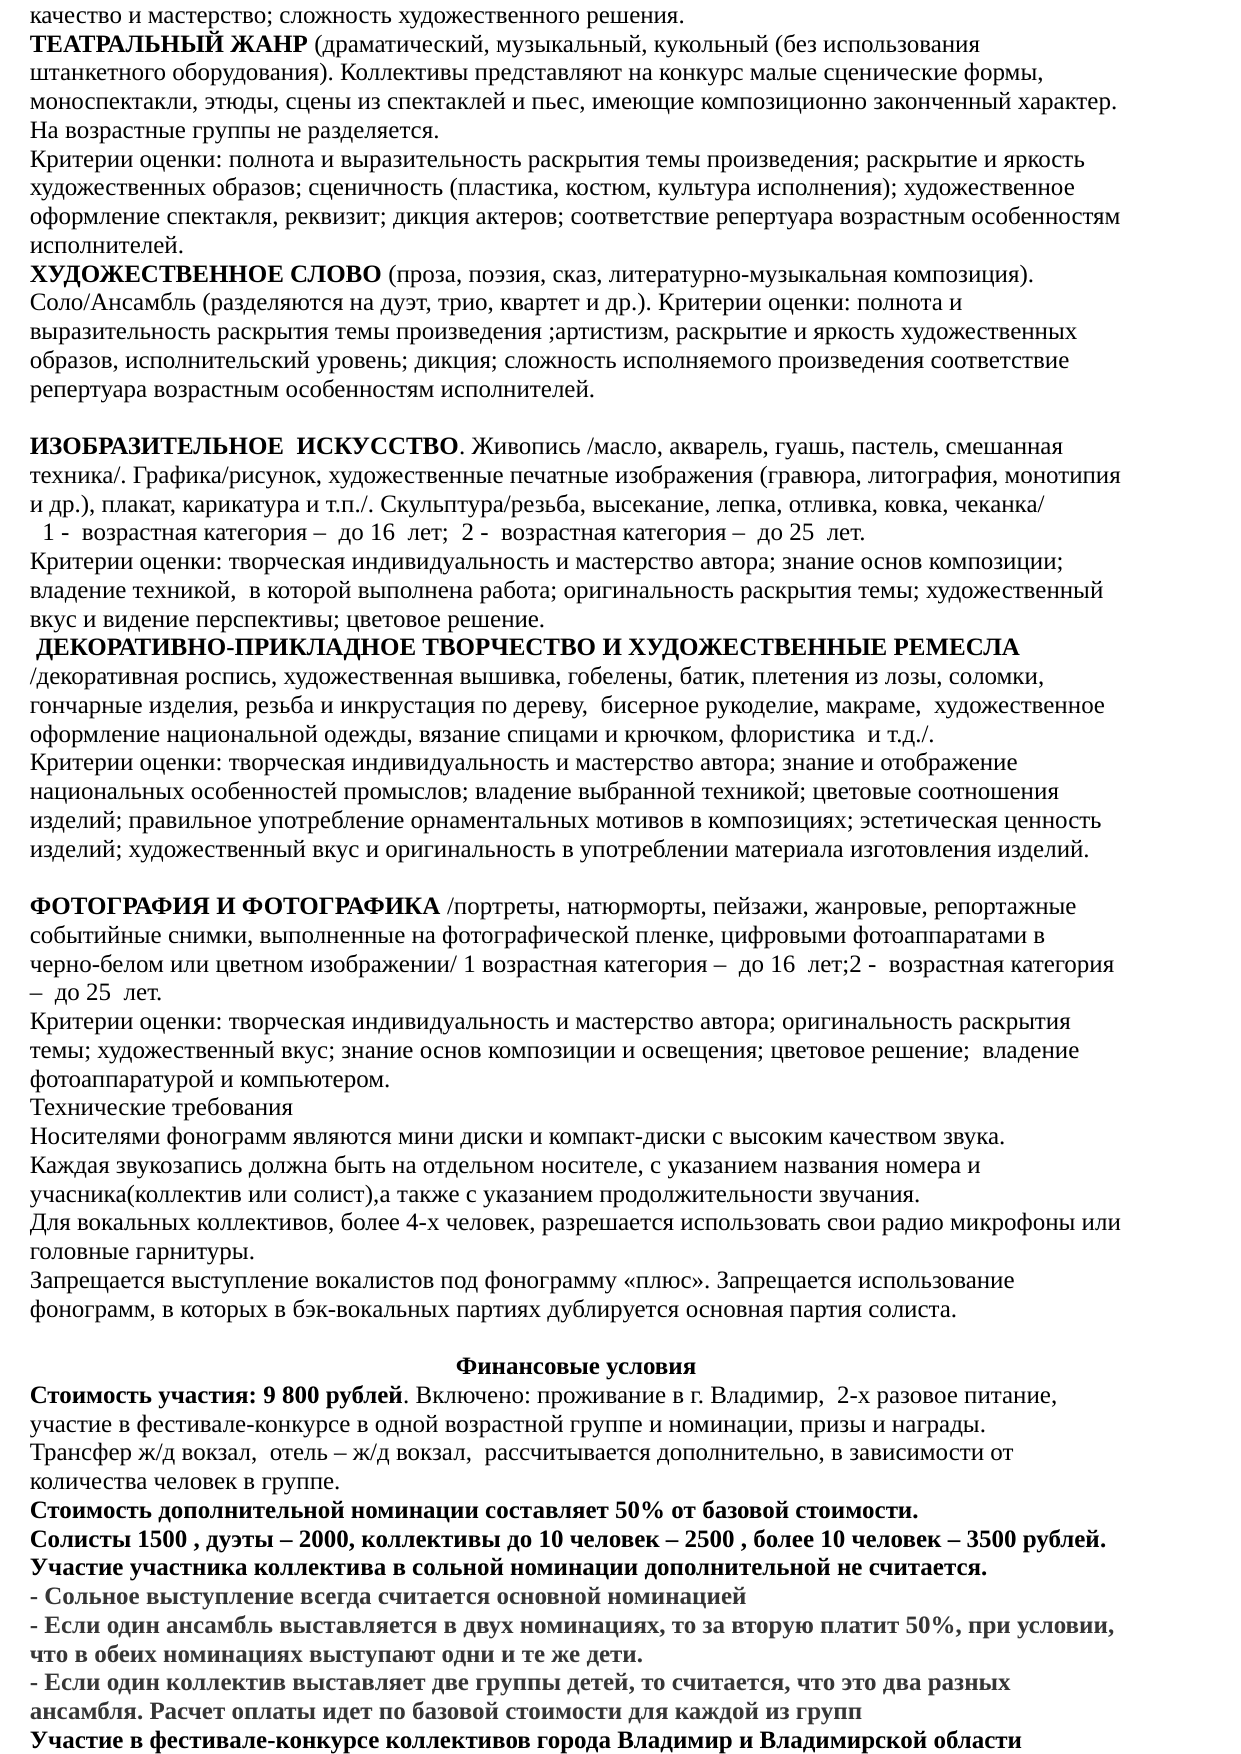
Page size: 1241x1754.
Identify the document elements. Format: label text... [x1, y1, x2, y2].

text - Сольное выступление всегда считается основной номинацией [29, 1581, 1122, 1610]
text Участие участника коллектива в сольной номинации дополнительной не считается. [29, 1552, 1122, 1581]
text Солисты 1500 , дуэты – 2000, коллективы до 10 человек – 2500 , более 10 человек – 3500 рублей. [29, 1524, 1122, 1552]
text Технические требования [29, 1092, 1122, 1121]
text Запрещается выступление вокалистов под фонограмму «плюс». Запрещается использование фонограмм, в которых в бэк-вокальных партиях дублируется основная партия солиста. [29, 1265, 1122, 1322]
text ФОТОГРАФИЯ И ФОТОГРАФИКА /портреты, натюрморты, пейзажи, жанровые, репортажные событийные снимки, выполненные на фотографической пленке, цифровыми фотоаппаратами в черно-белом или цветном изображении/ 1 возрастная категория – до 16 лет;2 - возрастная категория – до 25 лет. [29, 891, 1122, 1006]
text ТЕАТРАЛЬНЫЙ ЖАНР (драматический, музыкальный, кукольный (без использования штанкетного оборудования). Коллективы представляют на конкурс малые сценические формы, моноспектакли, этюды, сцены из спектаклей и пьес, имеющие композиционно законченный характер. [29, 29, 1122, 115]
text Критерии оценки: творческая индивидуальность и мастерство автора; знание основ композиции; владение техникой, в которой выполнена работа; оригинальность раскрытия темы; художественный вкус и видение перспективы; цветовое решение. [29, 546, 1122, 632]
text Критерии оценки: полнота и выразительность раскрытия темы произведения; раскрытие и яркость художественных образов; сценичность (пластика, костюм, культура исполнения); художественное оформление спектакля, реквизит; дикция актеров; соответствие репертуара возрастным особенностям исполнителей. [29, 144, 1122, 259]
text ИЗОБРАЗИТЕЛЬНОЕ ИСКУССТВО. Живопись /масло, акварель, гуашь, пастель, смешанная техника/. Графика/рисунок, художественные печатные изображения (гравюра, литография, монотипия и др.), плакат, карикатура и т.п./. Скульптура/резьба, высекание, лепка, отливка, ковка, чеканка/ [29, 431, 1122, 517]
text Трансфер ж/д вокзал, отель – ж/д вокзал, рассчитывается дополнительно, в зависимости от количества человек в группе. [29, 1437, 1122, 1495]
text ДЕКОРАТИВНО-ПРИКЛАДНОЕ ТВОРЧЕСТВО И ХУДОЖЕСТВЕННЫЕ РЕМЕСЛА /декоративная роспись, художественная вышивка, гобелены, батик, плетения из лозы, соломки, гончарные изделия, резьба и инкрустация по дереву, бисерное рукоделие, макраме, художественное оформление национальной одежды, вязание спицами и крючком, флористика и т.д./. [29, 632, 1122, 747]
text - Если один ансамбль выставляется в двух номинациях, то за вторую платит 50%, при условии, что в обеих номинациях выступают одни и те же дети. [29, 1610, 1122, 1667]
text Носителями фонограмм являются мини диски и компакт-диски с высоким качеством звука. [29, 1121, 1122, 1150]
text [29, 0, 1122, 29]
text Стоимость участия: 9 800 рублей. Включено: проживание в г. Владимир, 2-х разовое питание, участие в фестивале-конкурсе в одной возрастной группе и номинации, призы и награды. [29, 1380, 1122, 1437]
text Соло/Ансамбль (разделяются на дуэт, трио, квартет и др.). Критерии оценки: полнота и выразительность раскрытия темы произведения ;артистизм, раскрытие и яркость художественных образов, исполнительский уровень; дикция; сложность исполняемого произведения соответствие репертуара возрастным особенностям исполнителей. [29, 287, 1122, 402]
text Стоимость дополнительной номинации составляет 50% от базовой стоимости. [29, 1495, 1122, 1524]
text Каждая звукозапись должна быть на отдельном носителе, с указанием названия номера и учасника(коллектив или солист),а также с указанием продолжительности звучания. [29, 1150, 1122, 1207]
text ХУДОЖЕСТВЕННОЕ СЛОВО (проза, поэзия, сказ, литературно-музыкальная композиция). [29, 259, 1122, 287]
text 1 - возрастная категория – до 16 лет; 2 - возрастная категория – до 25 лет. [29, 517, 1122, 546]
text Для вокальных коллективов, более 4-х человек, разрешается использовать свои радио микрофоны или головные гарнитуры. [29, 1207, 1122, 1265]
text Критерии оценки: творческая индивидуальность и мастерство автора; знание и отображение национальных особенностей промыслов; владение выбранной техникой; цветовые соотношения изделий; правильное употребление орнаментальных мотивов в композициях; эстетическая ценность изделий; художественный вкус и оригинальность в употреблении материала изготовления изделий. [29, 747, 1122, 862]
text - Если один коллектив выставляет две группы детей, то считается, что это два разных ансамбля. Расчет оплаты идет по базовой стоимости для каждой из групп [29, 1667, 1122, 1725]
text Финансовые условия [29, 1351, 1122, 1380]
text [29, 1725, 1122, 1754]
text Критерии оценки: творческая индивидуальность и мастерство автора; оригинальность раскрытия темы; художественный вкус; знание основ композиции и освещения; цветовое решение; владение фотоаппаратурой и компьютером. [29, 1006, 1122, 1092]
text На возрастные группы не разделяется. [29, 115, 1122, 144]
